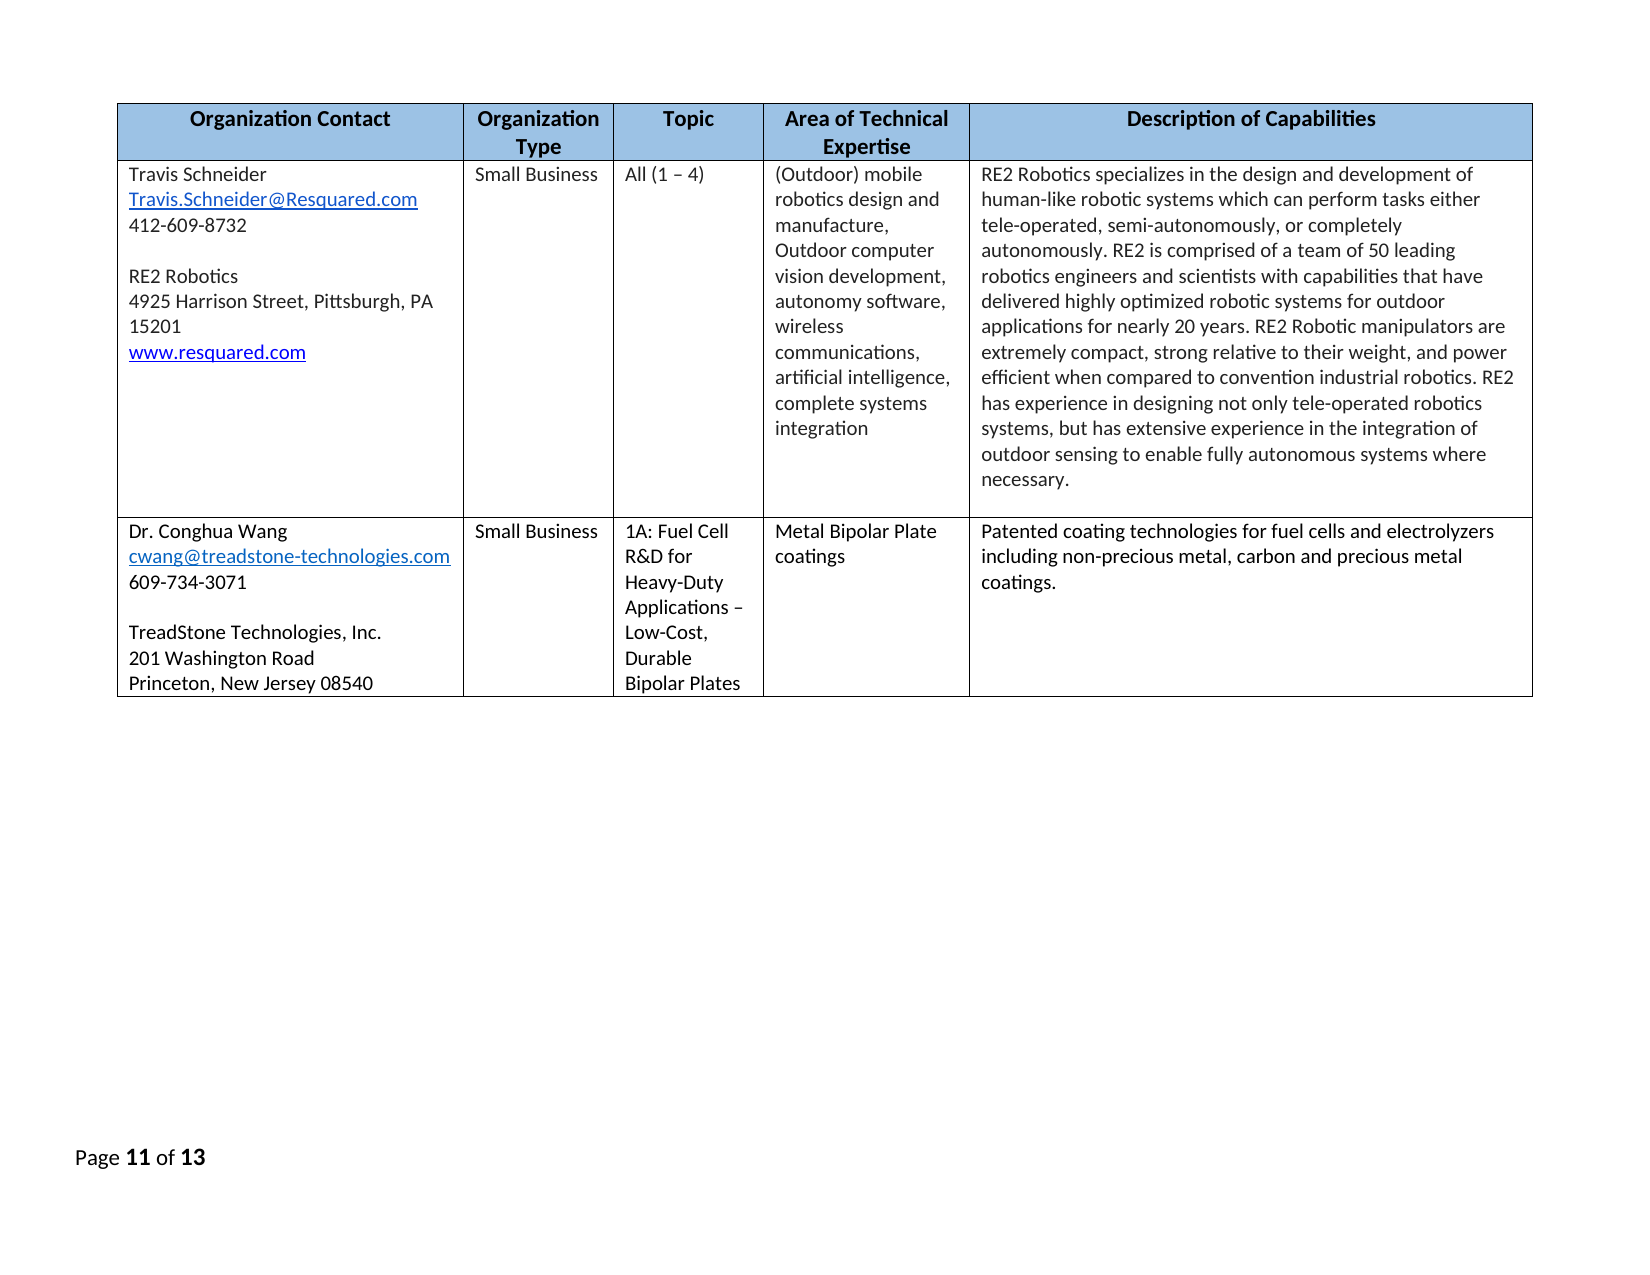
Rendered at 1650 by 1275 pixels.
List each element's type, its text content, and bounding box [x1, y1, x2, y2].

table_cell (Outdoor) mobile robotics design and manufacture, Outdoor computer vision development, autonomy software, wireless communications, artificial intelligence, complete systems integration [764, 161, 969, 517]
table_cell Patented coating technologies for fuel cells and electrolyzers including non-precious metal, carbon and precious metal coatings. [970, 518, 1532, 696]
table_header Area of Technical Expertise [764, 104, 969, 160]
table_cell RE2 Robotics specializes in the design and development of human-like robotic systems which can perform tasks either tele-operated, semi-autonomously, or completely autonomously. RE2 is comprised of a team of 50 leading robotics engineers and scientists with capabilities that have delivered highly optimized robotic systems for outdoor applications for nearly 20 years. RE2 Robotic manipulators are extremely compact, strong relative to their weight, and power efficient when compared to convention industrial robotics. RE2 has experience in designing not only tele-operated robotics systems, but has extensive experience in the integration of outdoor sensing to enable fully autonomous systems where necessary. [970, 161, 1532, 517]
table_cell All (1 – 4) [614, 161, 763, 517]
table_cell Small Business [464, 161, 613, 517]
table_cell Small Business [464, 518, 613, 696]
table_header Topic [614, 104, 763, 160]
table_cell Travis Schneider Travis.Schneider@Resquared.com 412-609-8732 RE2 Robotics 4925 Harrison Street, Pittsburgh, PA 15201 www.resquared.com [118, 161, 463, 517]
table_cell 1A: Fuel Cell R&D for Heavy-Duty Applications – Low-Cost, Durable Bipolar Plates [614, 518, 763, 696]
table_cell Metal Bipolar Plate coatings [764, 518, 969, 696]
table_cell Dr. Conghua Wang cwang@treadstone-technologies.com 609-734-3071 TreadStone Technologies, Inc. 201 Washington Road Princeton, New Jersey 08540 [118, 518, 463, 696]
table_header Organization Contact [118, 104, 463, 160]
table_header Description of Capabilities [970, 104, 1532, 160]
table_header Organization Type [464, 104, 613, 160]
